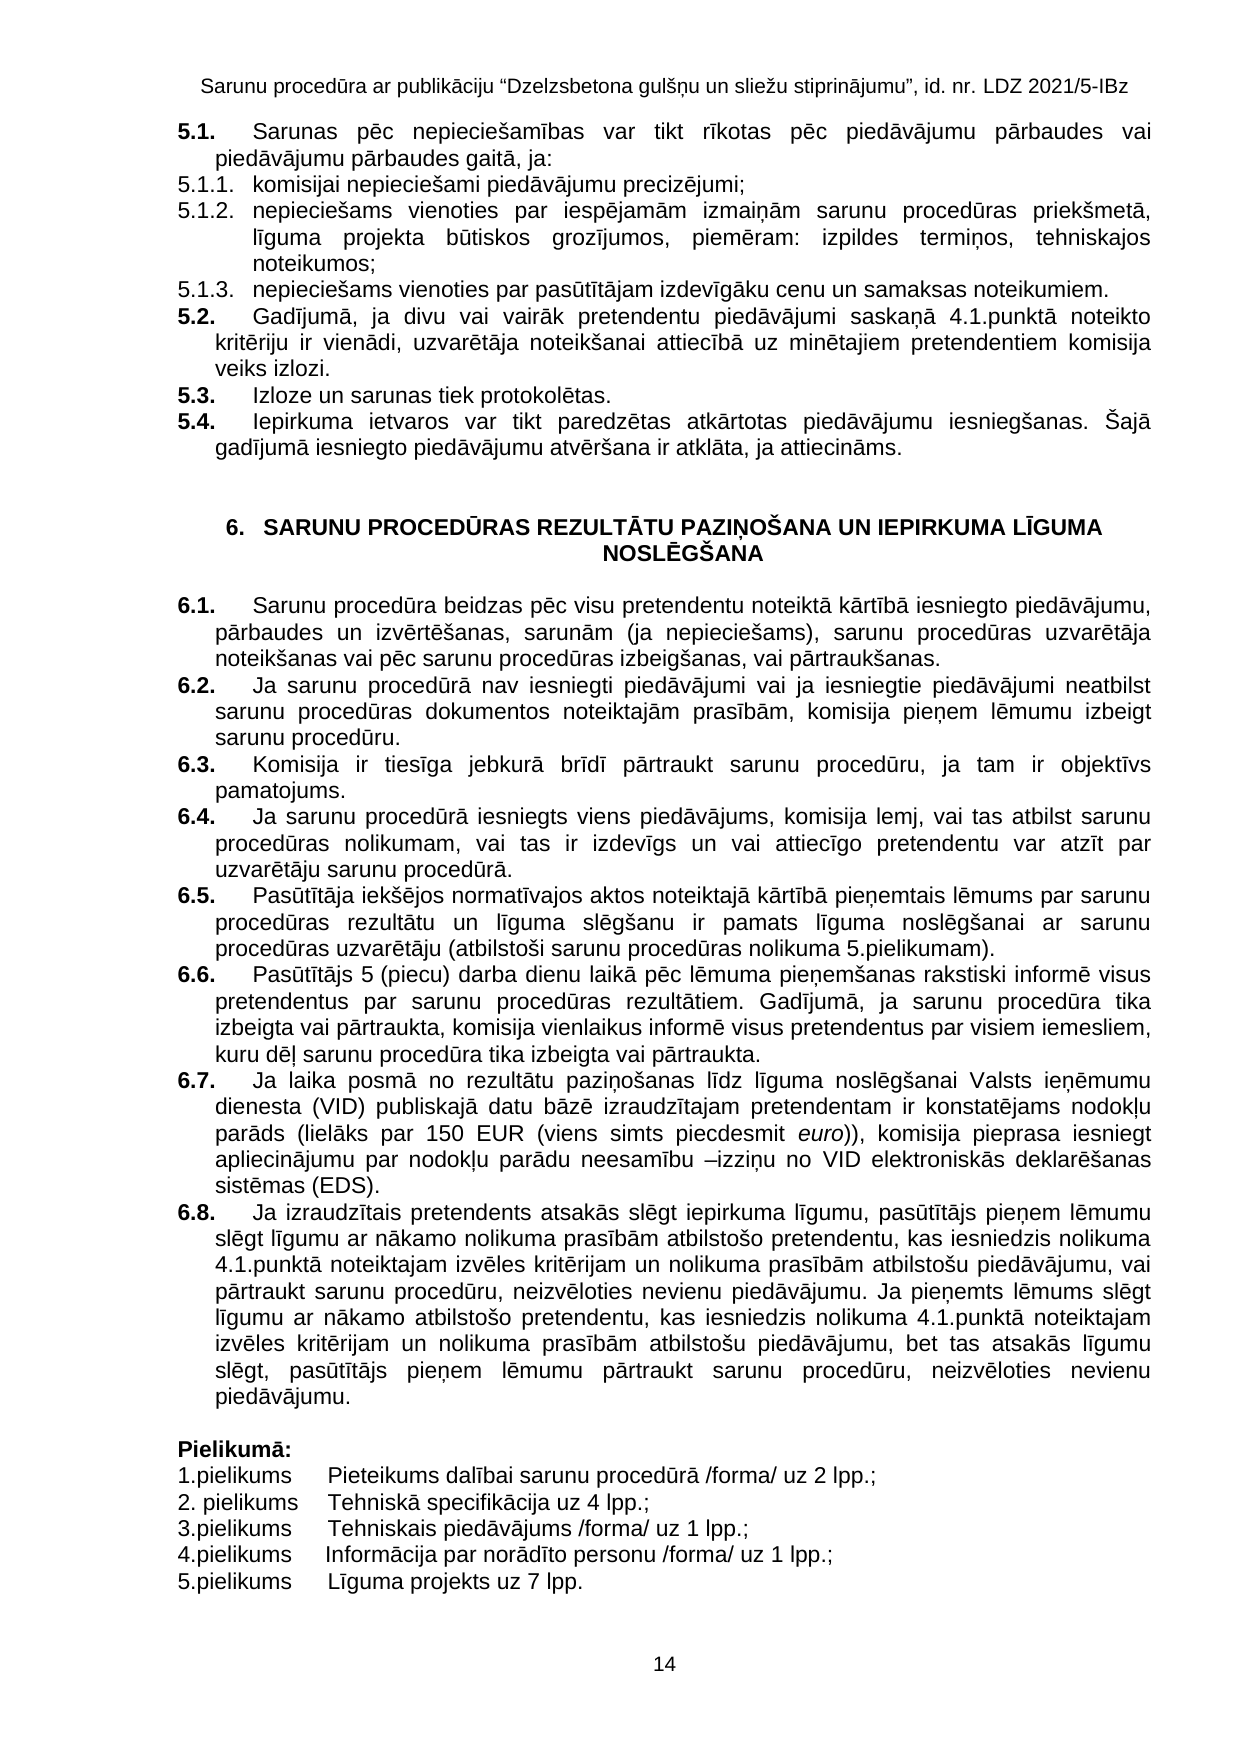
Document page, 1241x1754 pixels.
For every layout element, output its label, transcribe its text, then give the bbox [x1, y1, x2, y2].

list Izloze un sarunas tiek protokolētas. [177, 382, 1152, 408]
list Sarunu procedūra beidzas pēc visu pretendentu noteiktā kārtībā iesniegto piedāvājumu, pārbaudes un izvērtēšanas, sarunām (ja nepieciešams), sarunu procedūras uzvarētāja noteikšanas vai pēc sarunu procedūras izbeigšanas, vai pārtraukšanas. [177, 592, 1152, 672]
list Ja laika posmā no rezultātu paziņošanas līdz līguma noslēgšanai Valsts ieņēmumu dienesta (VID) publiskajā datu bāzē izraudzītajam pretendentam ir konstatējams nodokļu parāds (lielāks par 150 EUR (viens simts piecdesmit euro)), komisija pieprasa iesniegt apliecinājumu par nodokļu parādu neesamību –izziņu no VID elektroniskās deklarēšanas sistēmas (EDS). [177, 1067, 1152, 1199]
list komisijai nepieciešami piedāvājumu precizējumi; [177, 171, 1152, 197]
list Ja sarunu procedūrā iesniegts viens piedāvājums, komisija lemj, vai tas atbilst sarunu procedūras nolikumam, vai tas ir izdevīgs un vai attiecīgo pretendentu var atzīt par uzvarētāju sarunu procedūrā. [177, 803, 1152, 882]
text 2. pielikums Tehniskā specifikācija uz 4 lpp.; [177, 1488, 1152, 1515]
text 3.pielikums Tehniskais piedāvājums /forma/ uz 1 lpp.; [177, 1515, 1152, 1541]
text 5.pielikums Līguma projekts uz 7 lpp. [177, 1568, 1152, 1594]
list nepieciešams vienoties par pasūtītājam izdevīgāku cenu un samaksas noteikumiem. [177, 276, 1152, 303]
list Ja sarunu procedūrā nav iesniegti piedāvājumi vai ja iesniegtie piedāvājumi neatbilst sarunu procedūras dokumentos noteiktajām prasībām, komisija pieņem lēmumu izbeigt sarunu procedūru. [177, 672, 1152, 751]
list SARUNU PROCEDŪRAS REZULTĀTU PAZIŅOŠANA UN IEPIRKUMA LĪGUMA NOSLĒGŠANA [177, 513, 1152, 566]
list Pasūtītāja iekšējos normatīvajos aktos noteiktajā kārtībā pieņemtais lēmums par sarunu procedūras rezultātu un līguma slēgšanu ir pamats līguma noslēgšanai ar sarunu procedūras uzvarētāju (atbilstoši sarunu procedūras nolikuma 5.pielikumam). [177, 882, 1152, 961]
text Pielikumā: [177, 1436, 1152, 1462]
list Ja izraudzītais pretendents atsakās slēgt iepirkuma līgumu, pasūtītājs pieņem lēmumu slēgt līgumu ar nākamo nolikuma prasībām atbilstošo pretendentu, kas iesniedzis nolikuma 4.1.punktā noteiktajam izvēles kritērijam un nolikuma prasībām atbilstošu piedāvājumu, vai pārtraukt sarunu procedūru, neizvēloties nevienu piedāvājumu. Ja pieņemts lēmums slēgt līgumu ar nākamo atbilstošo pretendentu, kas iesniedzis nolikuma 4.1.punktā noteiktajam izvēles kritērijam un nolikuma prasībām atbilstošu piedāvājumu, bet tas atsakās līgumu slēgt, pasūtītājs pieņem lēmumu pārtraukt sarunu procedūru, neizvēloties nevienu piedāvājumu. [177, 1199, 1152, 1409]
text 1.pielikums Pieteikums dalībai sarunu procedūrā /forma/ uz 2 lpp.; [177, 1462, 1152, 1488]
list Iepirkuma ietvaros var tikt paredzētas atkārtotas piedāvājumu iesniegšanas. Šajā gadījumā iesniegto piedāvājumu atvēršana ir atklāta, ja attiecināms. [177, 408, 1152, 461]
text 4.pielikums Informācija par norādīto personu /forma/ uz 1 lpp.; [177, 1541, 1152, 1568]
list nepieciešams vienoties par iespējamām izmaiņām sarunu procedūras priekšmetā, līguma projekta būtiskos grozījumos, piemēram: izpildes termiņos, tehniskajos noteikumos; [177, 197, 1152, 276]
list Gadījumā, ja divu vai vairāk pretendentu piedāvājumi saskaņā 4.1.punktā noteikto kritēriju ir vienādi, uzvarētāja noteikšanai attiecībā uz minētajiem pretendentiem komisija veiks izlozi. [177, 303, 1152, 382]
list Komisija ir tiesīga jebkurā brīdī pārtraukt sarunu procedūru, ja tam ir objektīvs pamatojums. [177, 751, 1152, 803]
list Pasūtītājs 5 (piecu) darba dienu laikā pēc lēmuma pieņemšanas rakstiski informē visus pretendentus par sarunu procedūras rezultātiem. Gadījumā, ja sarunu procedūra tika izbeigta vai pārtraukta, komisija vienlaikus informē visus pretendentus par visiem iemesliem, kuru dēļ sarunu procedūra tika izbeigta vai pārtraukta. [177, 961, 1152, 1067]
list Sarunas pēc nepieciešamības var tikt rīkotas pēc piedāvājumu pārbaudes vai piedāvājumu pārbaudes gaitā, ja: [177, 118, 1152, 171]
